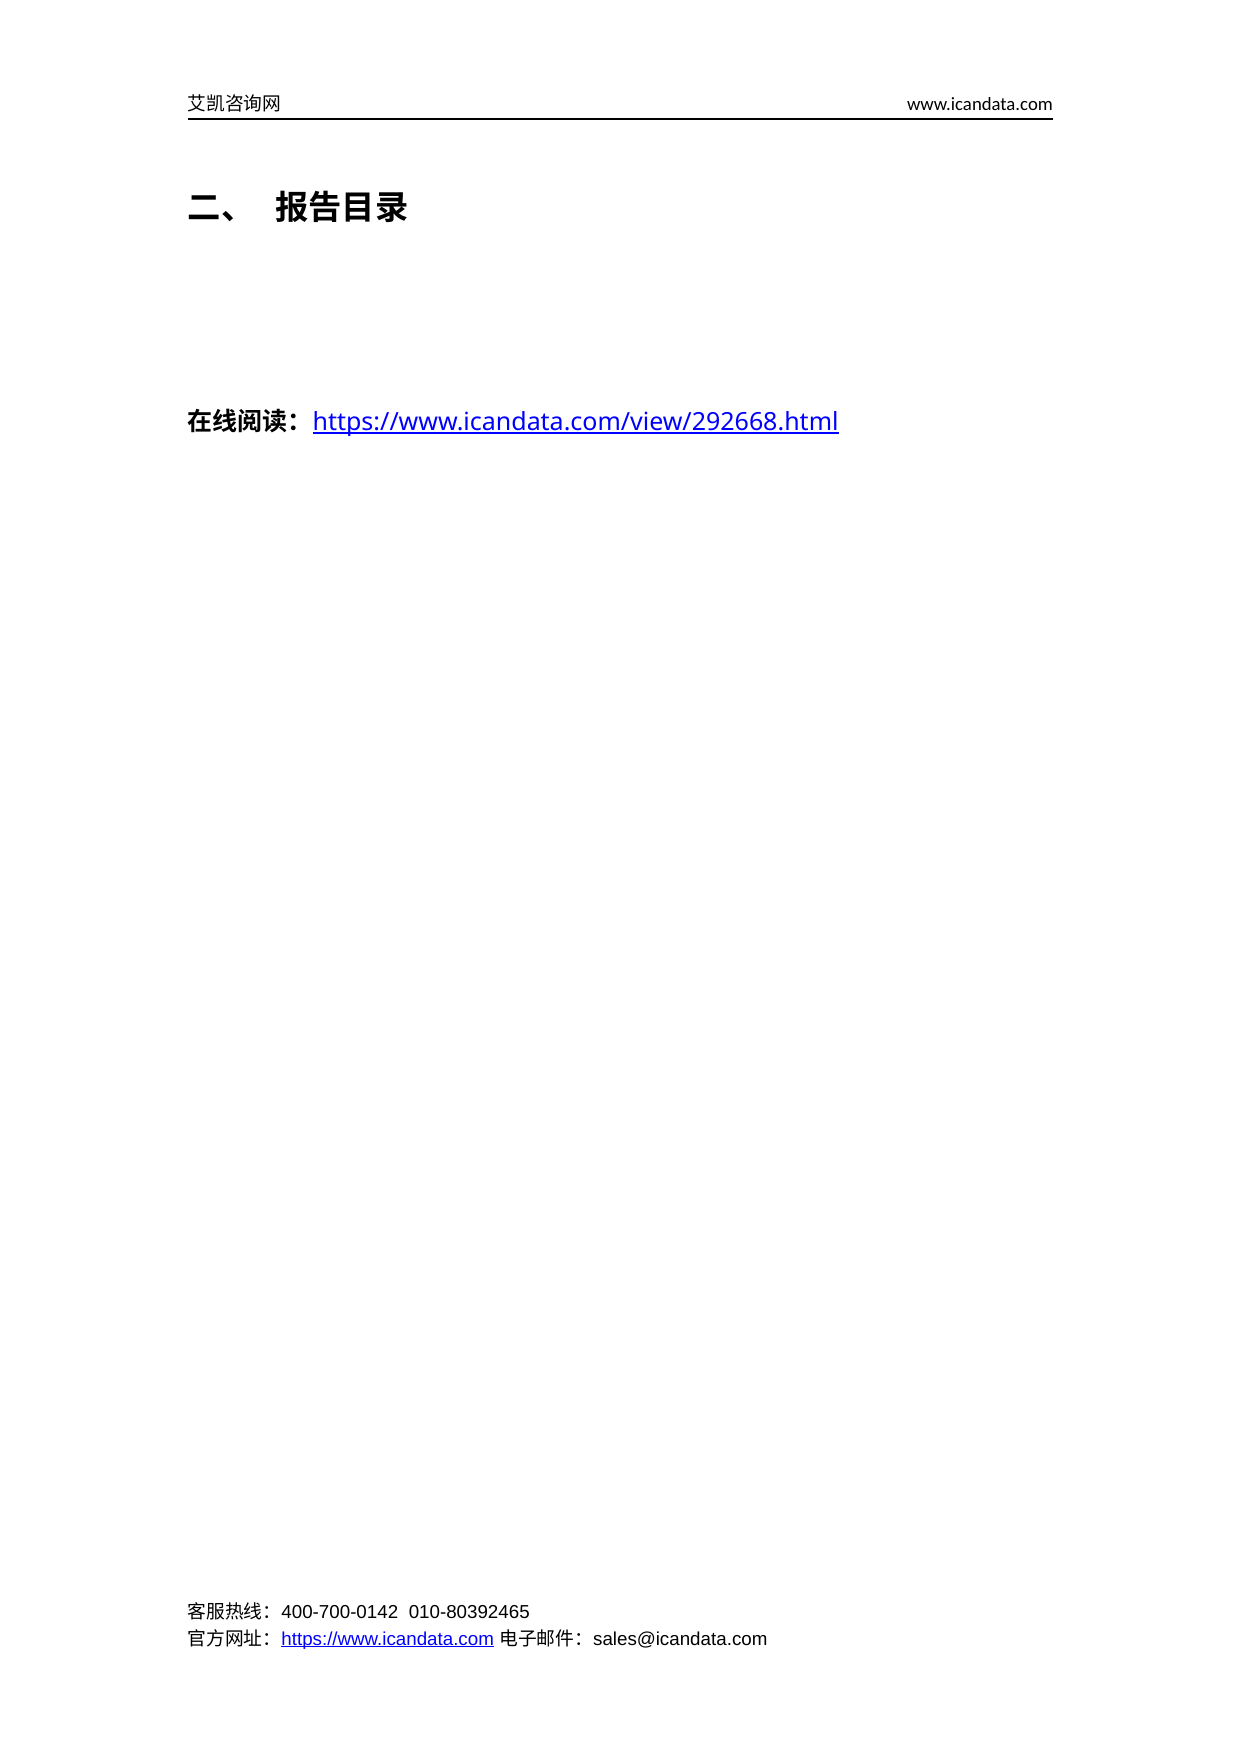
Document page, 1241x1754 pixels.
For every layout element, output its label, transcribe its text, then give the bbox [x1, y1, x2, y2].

text 在线阅读：https://www.icandata.com/view/292668.html [187, 387, 1053, 452]
subtitle 报告目录 [187, 172, 1053, 237]
